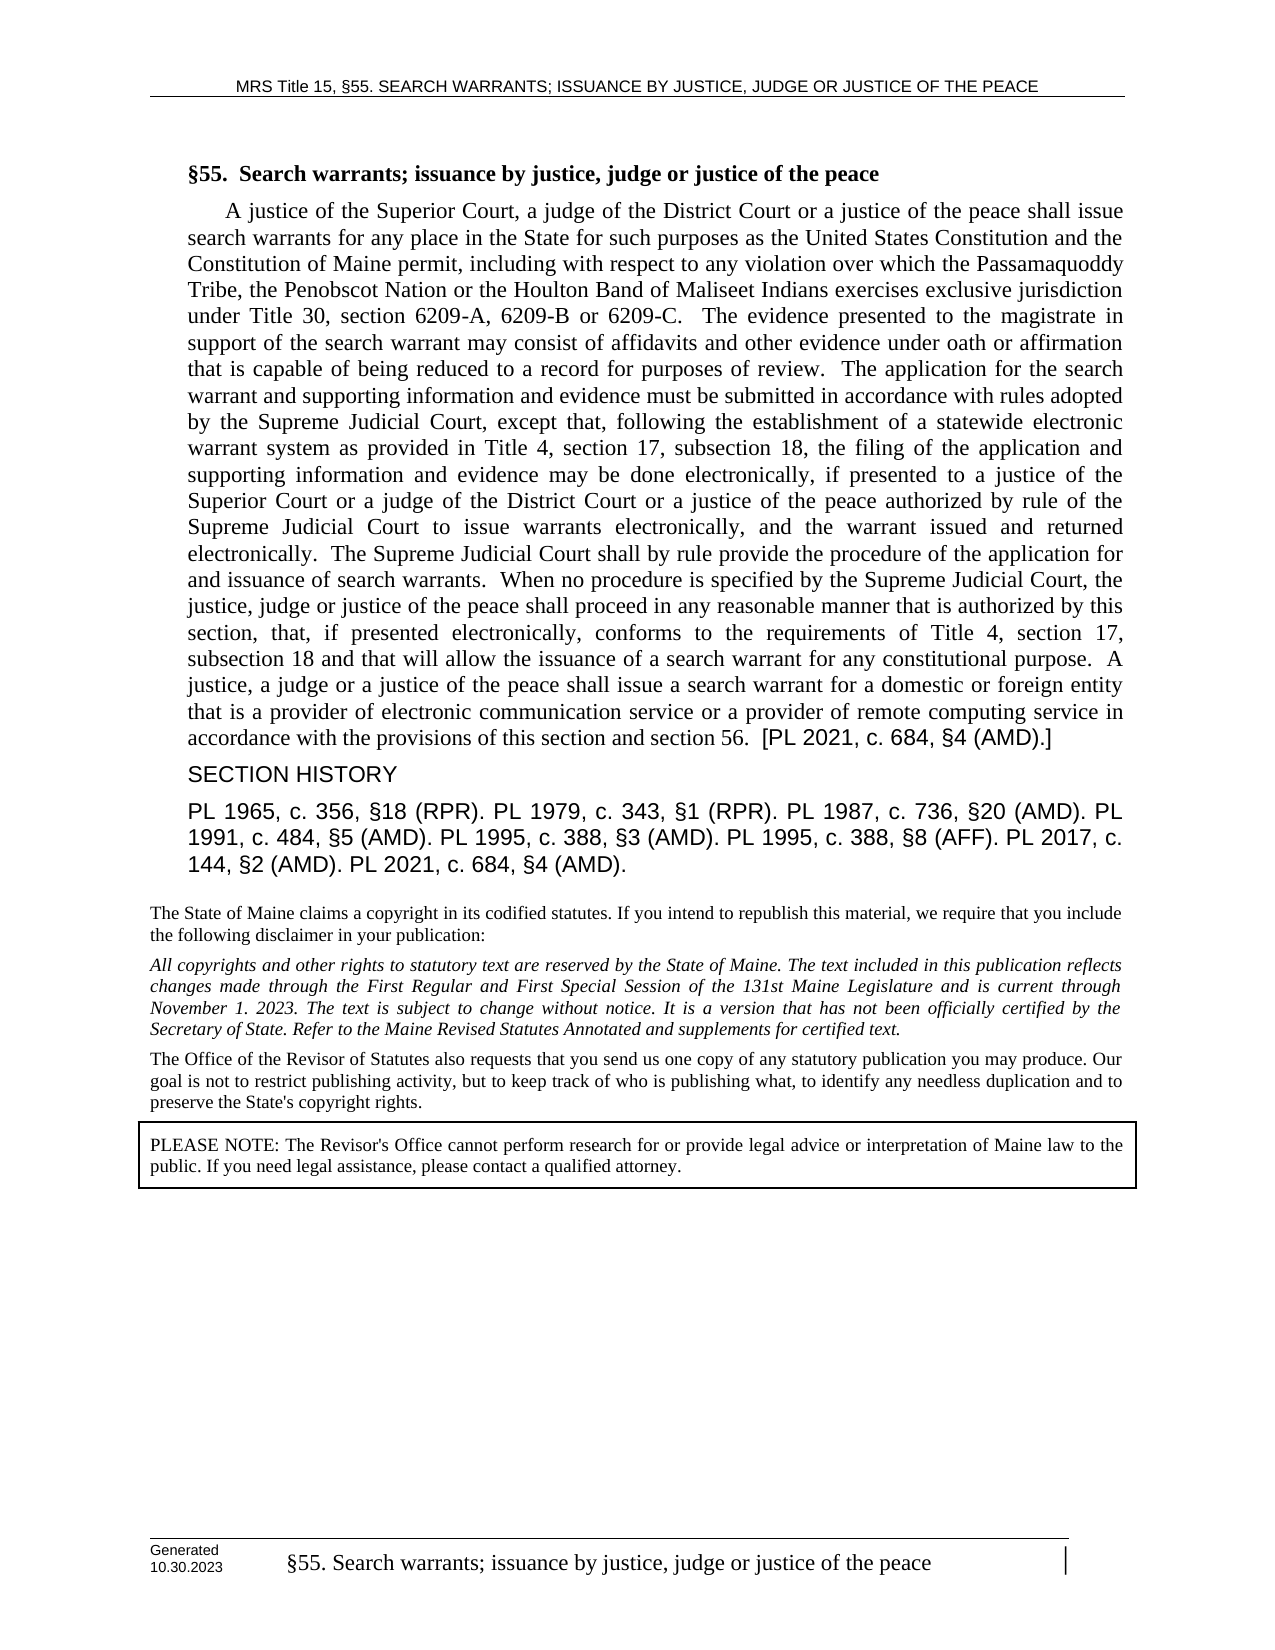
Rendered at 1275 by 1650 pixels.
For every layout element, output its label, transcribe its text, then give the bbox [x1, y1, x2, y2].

text SECTION HISTORY [187, 761, 1125, 787]
text The State of Maine claims a copyright in its codified statutes. If you intend to republish this material, we require that you include the following disclaimer in your publication: [150, 902, 1125, 945]
text PL 1965, c. 356, §18 (RPR). PL 1979, c. 343, §1 (RPR). PL 1987, c. 736, §20 (AMD). PL 1991, c. 484, §5 (AMD). PL 1995, c. 388, §3 (AMD). PL 1995, c. 388, §8 (AFF). PL 2017, c. 144, §2 (AMD). PL 2021, c. 684, §4 (AMD). [187, 798, 1125, 877]
text All copyrights and other rights to statutory text are reserved by the State of Maine. The text included in this publication reflects changes made through the First Regular and First Special Session of the 131st Maine Legislature and is current through November 1. 2023 . The text is subject to change without notice. It is a version that has not been officially certified by the Secretary of State. Refer to the Maine Revised Statutes Annotated and supplements for certified text. [150, 953, 1125, 1040]
text §55. Search warrants; issuance by justice, judge or justice of the peace [187, 160, 1125, 187]
text The Office of the Revisor of Statutes also requests that you send us one copy of any statutory publication you may produce. Our goal is not to restrict publishing activity, but to keep track of who is publishing what, to identify any needless duplication and to preserve the State's copyright rights. [150, 1048, 1125, 1113]
text PLEASE NOTE: The Revisor's Office cannot perform research for or provide legal advice or interpretation of Maine law to the public. If you need legal assistance, please contact a qualified attorney. [140, 1123, 1135, 1187]
text A justice of the Superior Court, a judge of the District Court or a justice of the peace shall issue search warrants for any place in the State for such purposes as the United States Constitution and the Constitution of Maine permit, including with respect to any violation over which the Passamaquoddy Tribe, the Penobscot Nation or the Houlton Band of Maliseet Indians exercises exclusive jurisdiction under Title 30, section 6209‑A, 6209‑B or 6209‑C. The evidence presented to the magistrate in support of the search warrant may consist of affidavits and other evidence under oath or affirmation that is capable of being reduced to a record for purposes of review. The application for the search warrant and supporting information and evidence must be submitted in accordance with rules adopted by the Supreme Judicial Court, except that, following the establishment of a statewide electronic warrant system as provided in Title 4, section 17, subsection 18, the filing of the application and supporting information and evidence may be done electronically, if presented to a justice of the Superior Court or a judge of the District Court or a justice of the peace authorized by rule of the Supreme Judicial Court to issue warrants electronically, and the warrant issued and returned electronically. The Supreme Judicial Court shall by rule provide the procedure of the application for and issuance of search warrants. When no procedure is specified by the Supreme Judicial Court, the justice, judge or justice of the peace shall proceed in any reasonable manner that is authorized by this section, that, if presented electronically, conforms to the requirements of Title 4, section 17, subsection 18 and that will allow the issuance of a search warrant for any constitutional purpose. A justice, a judge or a justice of the peace shall issue a search warrant for a domestic or foreign entity that is a provider of electronic communication service or a provider of remote computing service in accordance with the provisions of this section and section 56. [PL 2021, c. 684, §4 (AMD).] [187, 197, 1125, 751]
